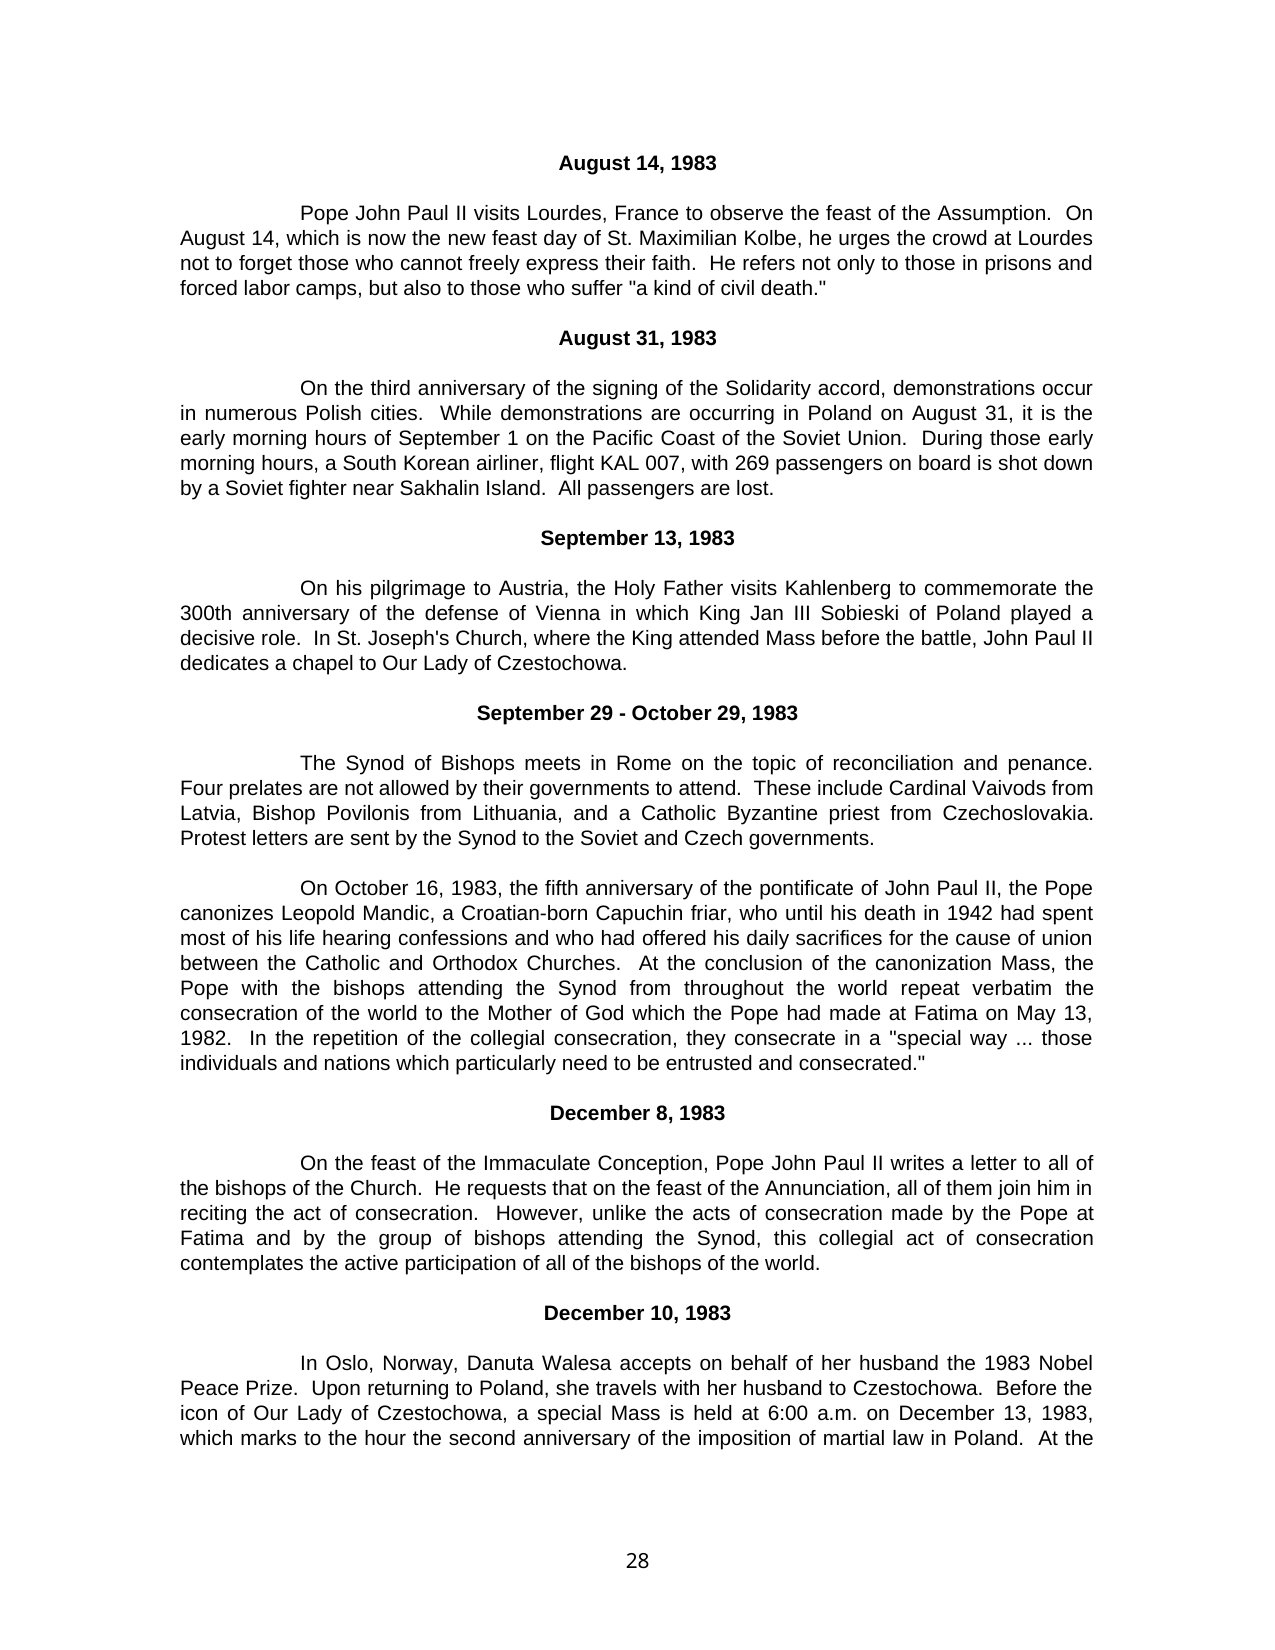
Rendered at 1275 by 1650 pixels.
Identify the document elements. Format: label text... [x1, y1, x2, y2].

text On his pilgrimage to Austria, the Holy Father visits Kahlenberg to commemorate the 300th anniversary of the defense of Vienna in which King Jan III Sobieski of Poland played a decisive role. In St. Joseph's Church, where the King attended Mass before the battle, John Paul II dedicates a chapel to Our Lady of Czestochowa. [180, 575, 1095, 675]
text September 29 - October 29, 1983 [180, 700, 1095, 725]
text The Synod of Bishops meets in Rome on the topic of reconciliation and penance. Four prelates are not allowed by their governments to attend. These include Cardinal Vaivods from Latvia, Bishop Povilonis from Lithuania, and a Catholic Byzantine priest from Czechoslovakia. Protest letters are sent by the Synod to the Soviet and Czech governments. [180, 750, 1095, 850]
text On the feast of the Immaculate Conception, Pope John Paul II writes a letter to all of the bishops of the Church. He requests that on the feast of the Annunciation, all of them join him in reciting the act of consecration. However, unlike the acts of consecration made by the Pope at Fatima and by the group of bishops attending the Synod, this collegial act of consecration contemplates the active participation of all of the bishops of the world. [180, 1150, 1095, 1275]
text August 14, 1983 [180, 150, 1095, 175]
text Pope John Paul II visits Lourdes, France to observe the feast of the Assumption. On August 14, which is now the new feast day of St. Maximilian Kolbe, he urges the crowd at Lourdes not to forget those who cannot freely express their faith. He refers not only to those in prisons and forced labor camps, but also to those who suffer "a kind of civil death." [180, 200, 1095, 300]
text December 8, 1983 [180, 1100, 1095, 1125]
text December 10, 1983 [180, 1300, 1095, 1325]
text September 13, 1983 [180, 525, 1095, 550]
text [180, 1350, 1095, 1450]
text August 31, 1983 [180, 325, 1095, 350]
text On October 16, 1983, the fifth anniversary of the pontificate of John Paul II, the Pope canonizes Leopold Mandic, a Croatian-born Capuchin friar, who until his death in 1942 had spent most of his life hearing confessions and who had offered his daily sacrifices for the cause of union between the Catholic and Orthodox Churches. At the conclusion of the canonization Mass, the Pope with the bishops attending the Synod from throughout the world repeat verbatim the consecration of the world to the Mother of God which the Pope had made at Fatima on May 13, 1982. In the repetition of the collegial consecration, they consecrate in a "special way ... those individuals and nations which particularly need to be entrusted and consecrated." [180, 875, 1095, 1075]
text On the third anniversary of the signing of the Solidarity accord, demonstrations occur in numerous Polish cities. While demonstrations are occurring in Poland on August 31, it is the early morning hours of September 1 on the Pacific Coast of the Soviet Union. During those early morning hours, a South Korean airliner, flight KAL 007, with 269 passengers on board is shot down by a Soviet fighter near Sakhalin Island. All passengers are lost. [180, 375, 1095, 500]
